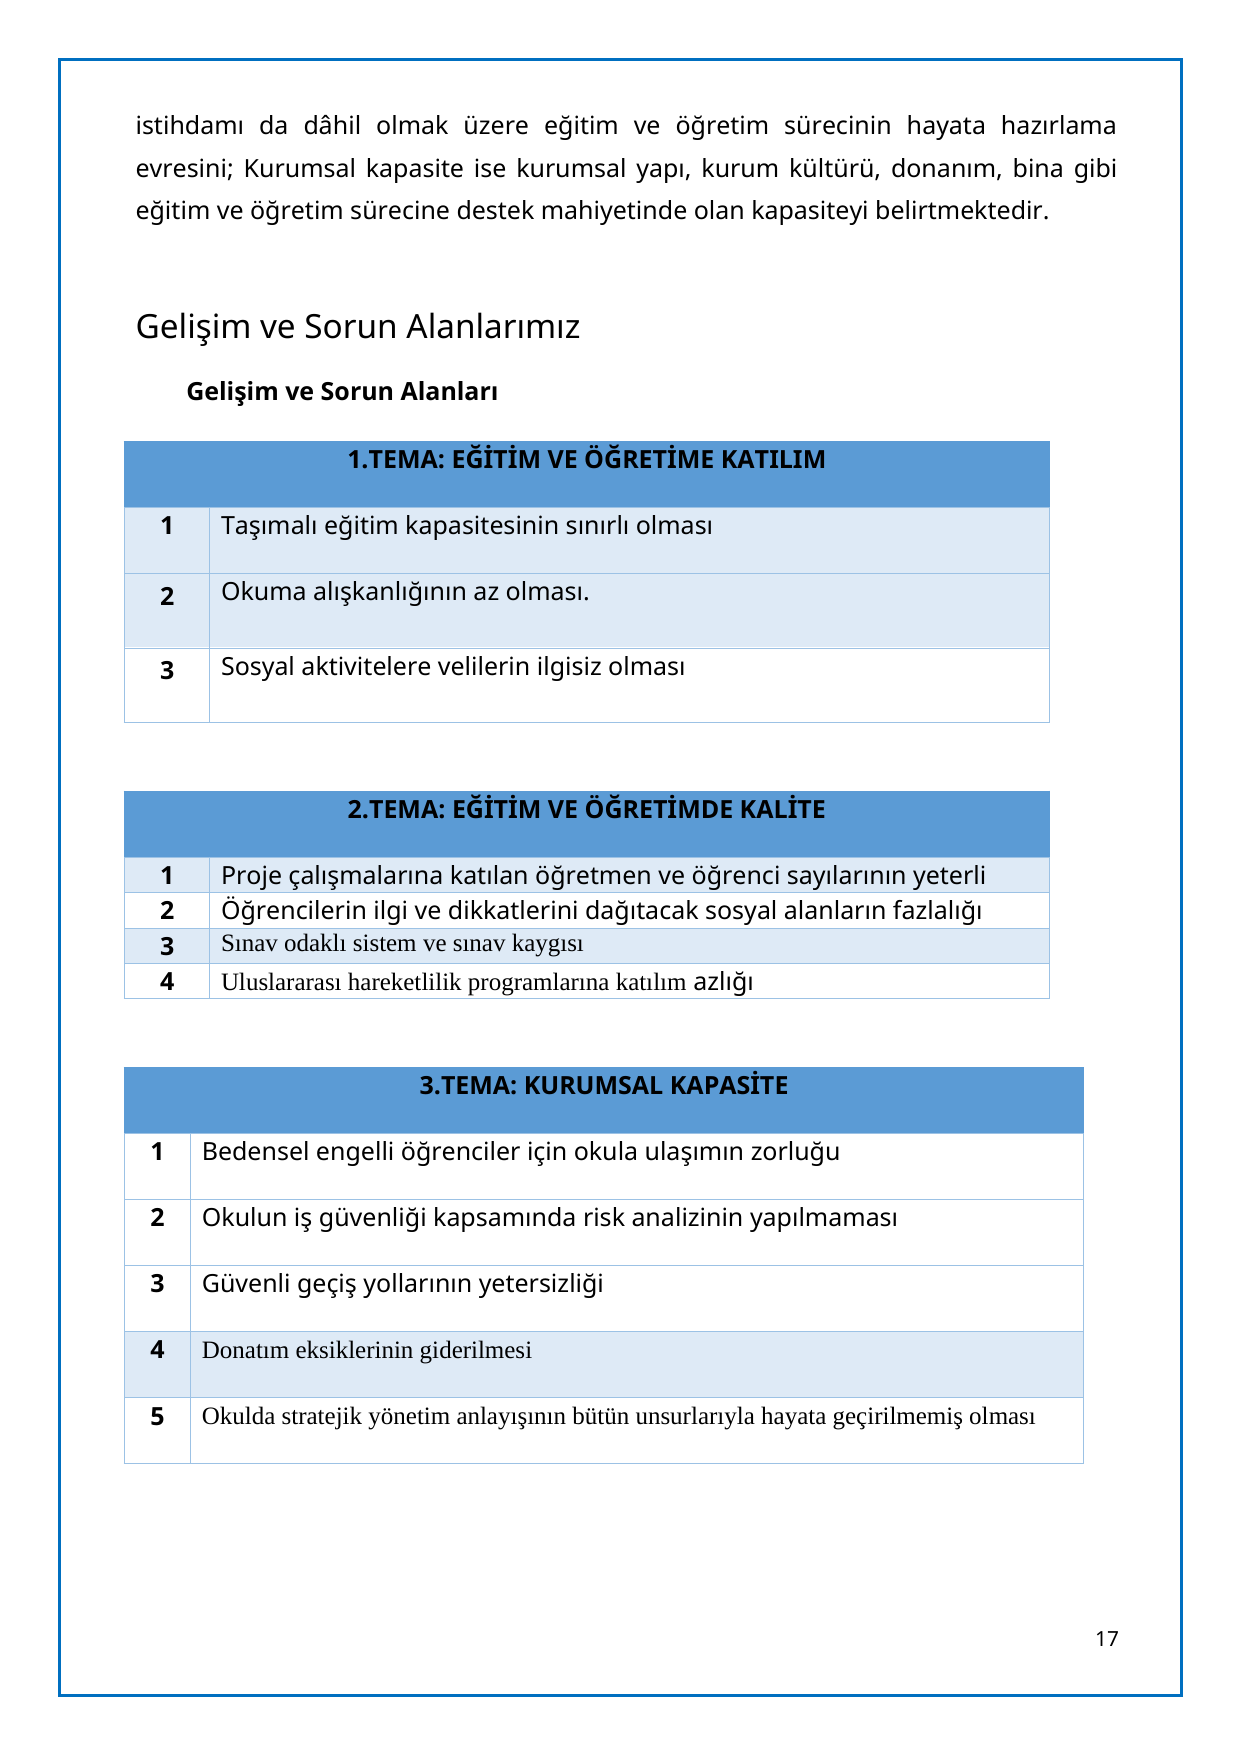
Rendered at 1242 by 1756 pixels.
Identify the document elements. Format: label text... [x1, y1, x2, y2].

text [135, 108, 1119, 227]
table_cell 5 [125, 1398, 190, 1463]
table_cell Donatım eksiklerinin giderilmesi [191, 1332, 1083, 1397]
table_cell 4 [125, 1332, 190, 1397]
table_cell 2 [125, 1200, 190, 1265]
table_cell Sınav odaklı sistem ve sınav kaygısı [210, 929, 1049, 963]
table_cell 3 [125, 929, 209, 963]
table_header 3.TEMA: KURUMSAL KAPASİTE [125, 1068, 1083, 1133]
table_cell 1 [125, 858, 209, 892]
table_cell Sosyal aktivitelere velilerin ilgisiz olması [210, 649, 1049, 722]
table_header 1.TEMA: EĞİTİM VE ÖĞRETİME KATILIM [125, 442, 1049, 507]
table_cell 1 [125, 1134, 190, 1199]
table_cell 4 [125, 964, 209, 998]
table_cell Güvenli geçiş yollarının yetersizliği [191, 1266, 1083, 1331]
table_cell Uluslararası hareketlilik programlarına katılım azlığı [210, 964, 1049, 998]
text Gelişim ve Sorun Alanları [135, 373, 1119, 407]
table_cell Proje çalışmalarına katılan öğretmen ve öğrenci sayılarının yeterli olmaması [210, 858, 1049, 892]
table_cell Öğrencilerin ilgi ve dikkatlerini dağıtacak sosyal alanların fazlalığı [210, 893, 1049, 927]
table_cell Okulun iş güvenliği kapsamında risk analizinin yapılmaması [191, 1200, 1083, 1265]
table_cell Taşımalı eğitim kapasitesinin sınırlı olması [210, 508, 1049, 573]
table_header 2.TEMA: EĞİTİM VE ÖĞRETİMDE KALİTE [125, 792, 1049, 857]
table_cell 1 [125, 508, 209, 573]
table_cell Okuma alışkanlığının az olması. [210, 574, 1049, 647]
subtitle Gelişim ve Sorun Alanlarımız [135, 303, 1119, 348]
table_cell 3 [125, 649, 209, 722]
table_cell Okulda stratejik yönetim anlayışının bütün unsurlarıyla hayata geçirilmemiş olması [191, 1398, 1083, 1463]
table_cell Bedensel engelli öğrenciler için okula ulaşımın zorluğu [191, 1134, 1083, 1199]
table_cell 2 [125, 574, 209, 647]
table_cell 3 [125, 1266, 190, 1331]
table_cell 2 [125, 893, 209, 927]
